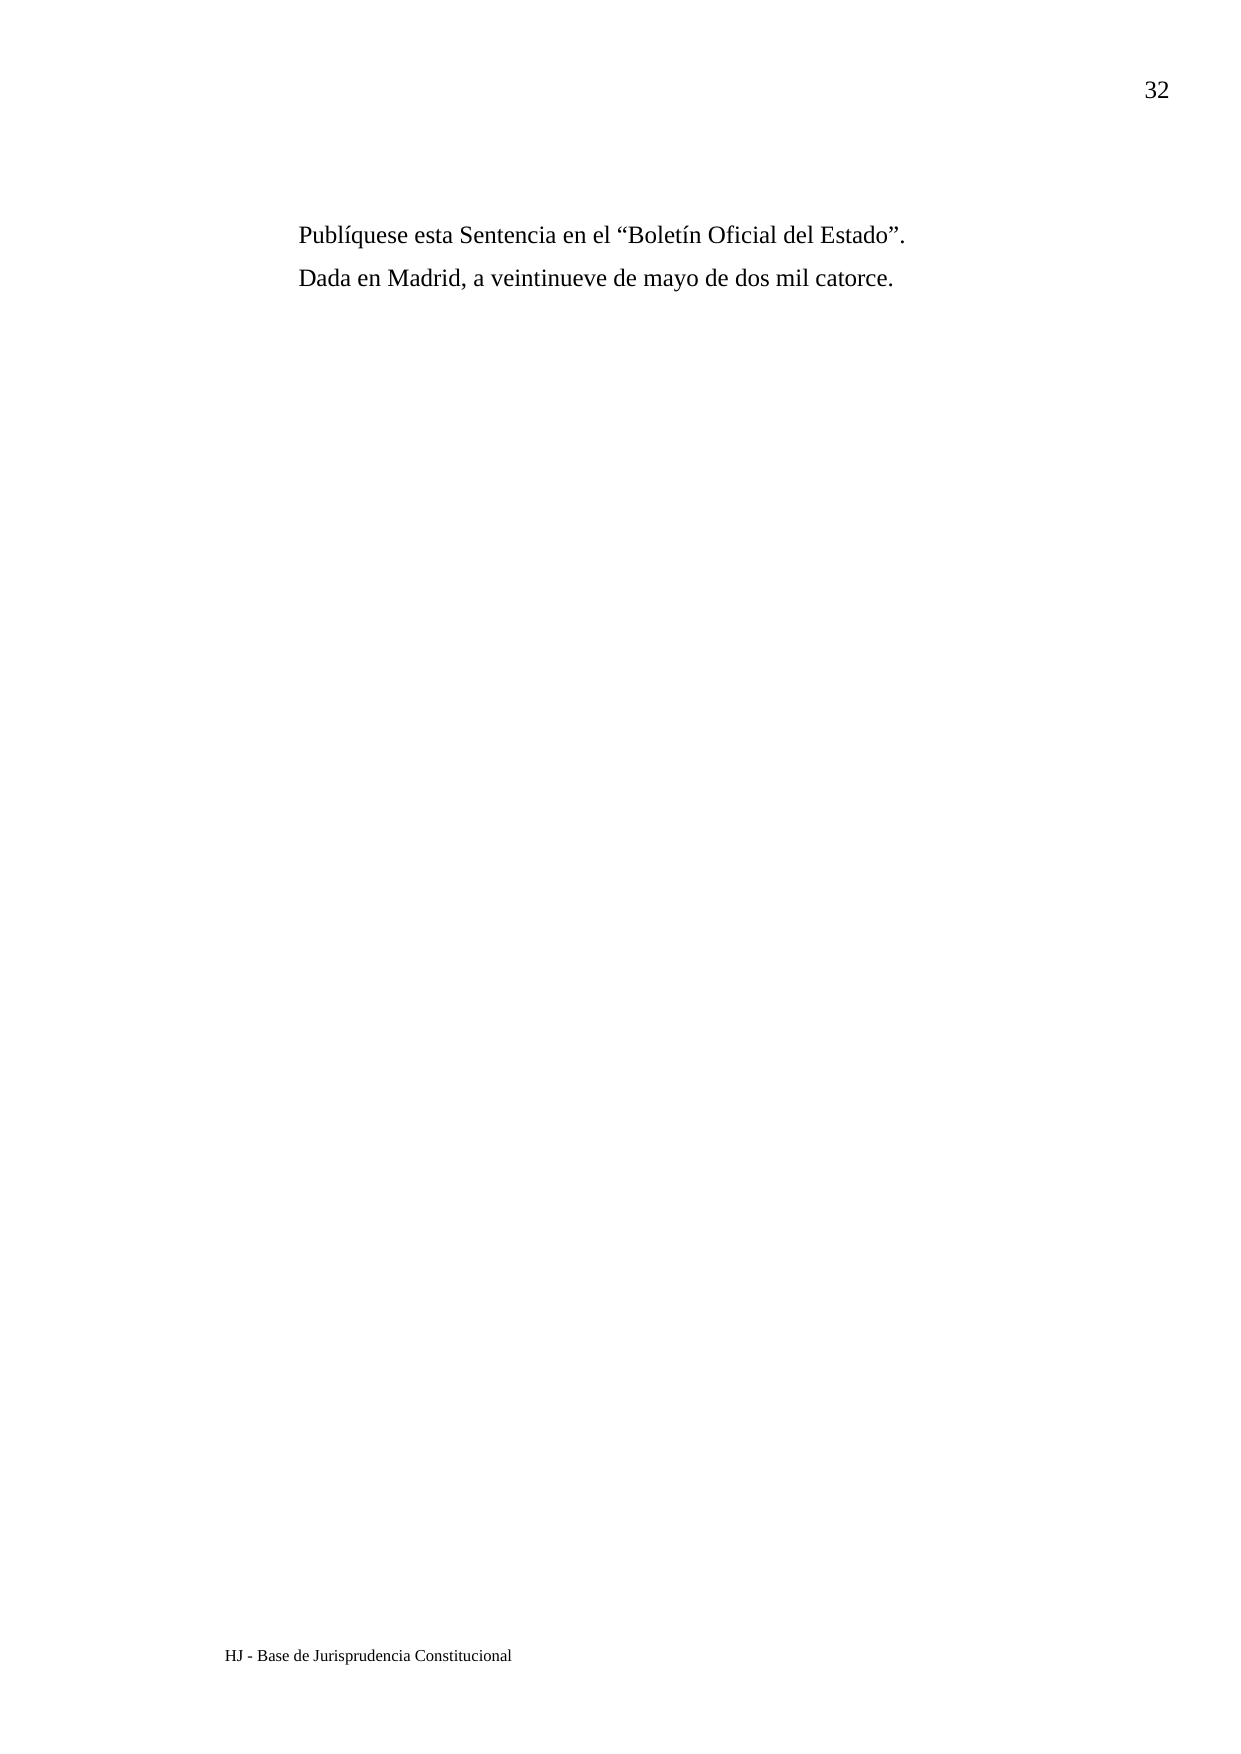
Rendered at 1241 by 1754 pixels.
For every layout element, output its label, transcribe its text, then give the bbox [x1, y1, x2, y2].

text Publíquese esta Sentencia en el “Boletín Oficial del Estado”. [224, 220, 1169, 249]
text Dada en Madrid, a veintinueve de mayo de dos mil catorce. [224, 263, 1169, 292]
